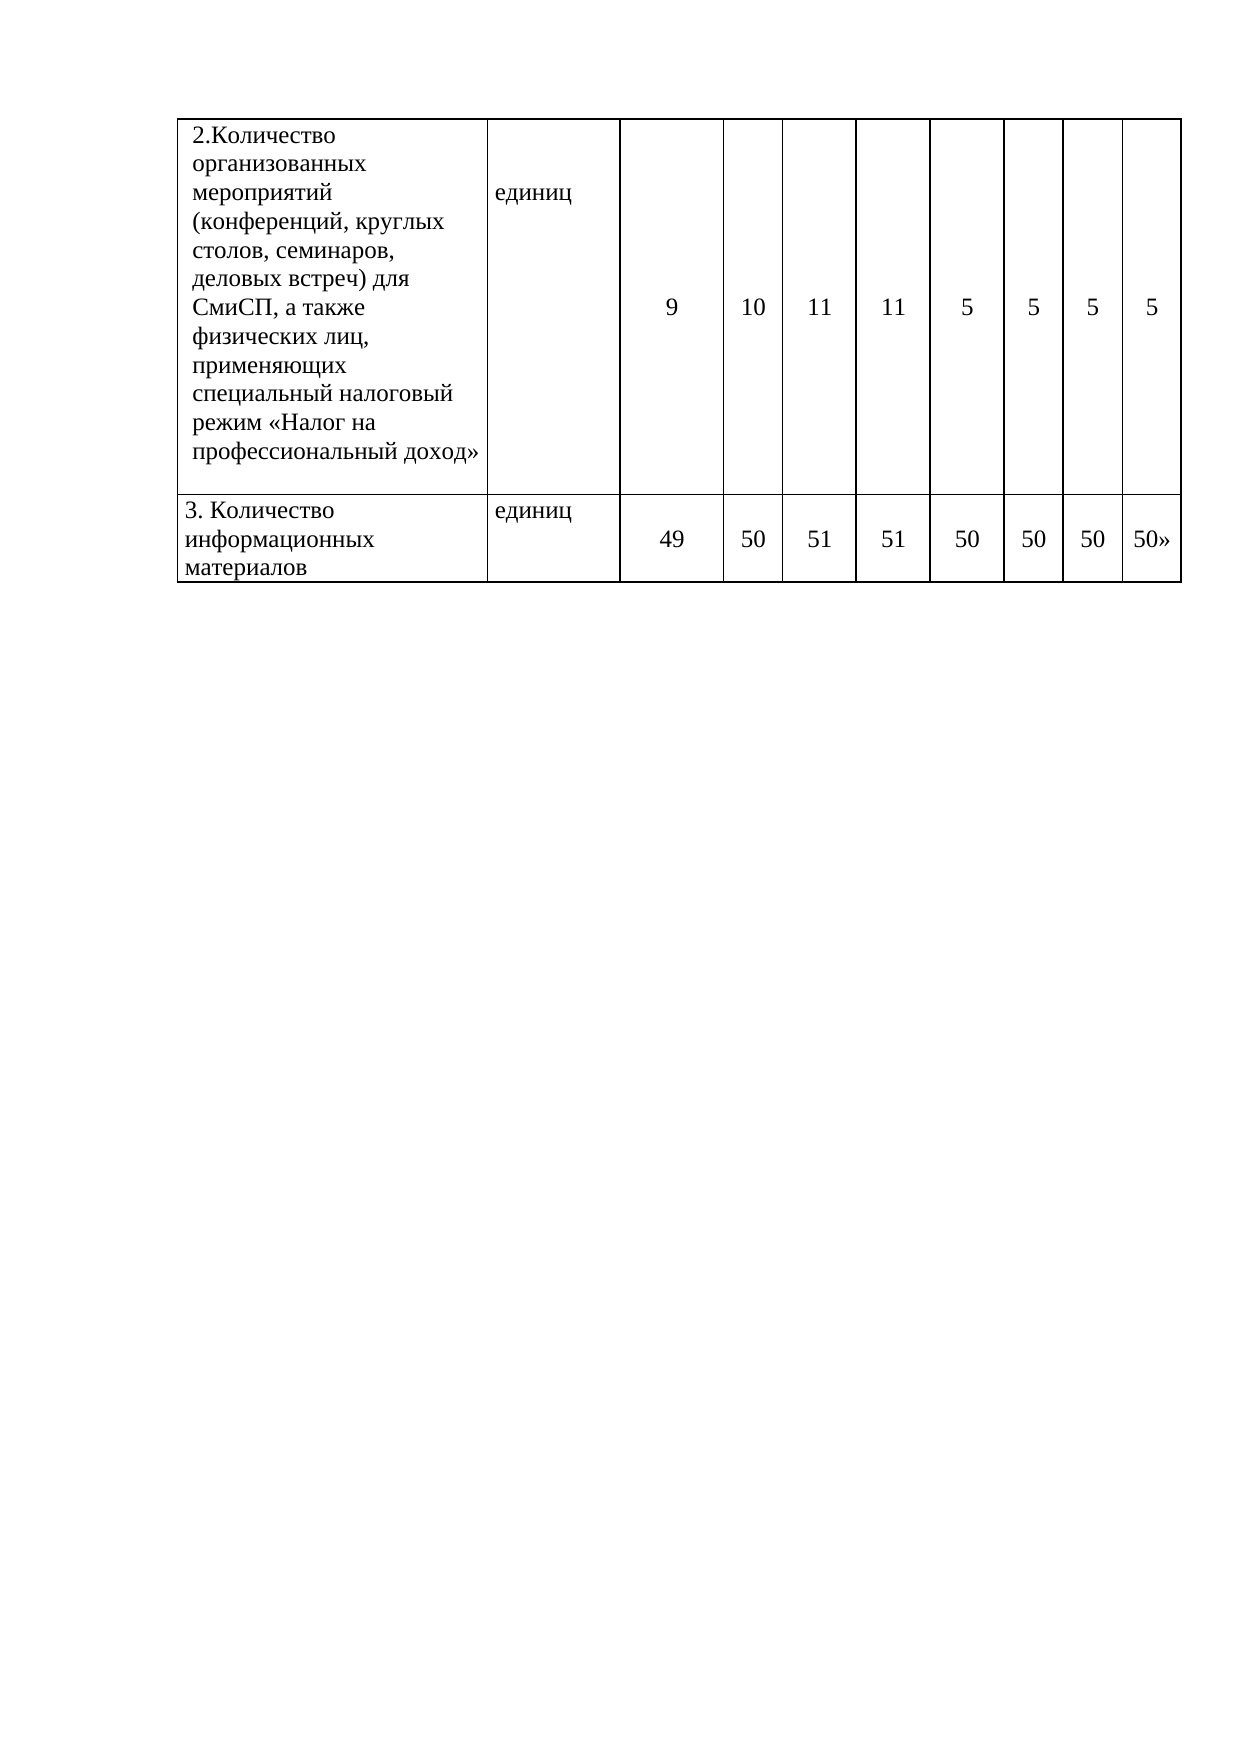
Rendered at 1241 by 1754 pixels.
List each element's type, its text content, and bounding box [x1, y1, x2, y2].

table_cell 50 [931, 495, 1003, 581]
table_cell 5 [931, 120, 1003, 493]
table_cell 5 [1005, 120, 1062, 493]
table_cell единиц [488, 120, 619, 493]
table_cell единиц [488, 495, 619, 581]
table_cell 3. Количество информационных материалов [178, 495, 487, 581]
table_cell 50 [724, 495, 782, 581]
table_cell 5 [1123, 120, 1180, 493]
table_cell 11 [783, 120, 855, 493]
table_cell 50» [1123, 495, 1180, 581]
table_cell 51 [857, 495, 929, 581]
table_cell 10 [724, 120, 782, 493]
table_cell 2.Количество организованных мероприятий (конференций, круглых столов, семинаров, деловых встреч) для СмиСП, а также физических лиц, применяющих специальный налоговый режим «Налог на профессиональный доход» [178, 120, 487, 493]
table_cell 50 [1064, 495, 1122, 581]
table_cell 5 [1064, 120, 1122, 493]
table_cell 9 [621, 120, 723, 493]
table_cell 49 [621, 495, 723, 581]
table_cell 51 [783, 495, 855, 581]
table_cell 50 [1005, 495, 1062, 581]
table_cell 11 [857, 120, 929, 493]
